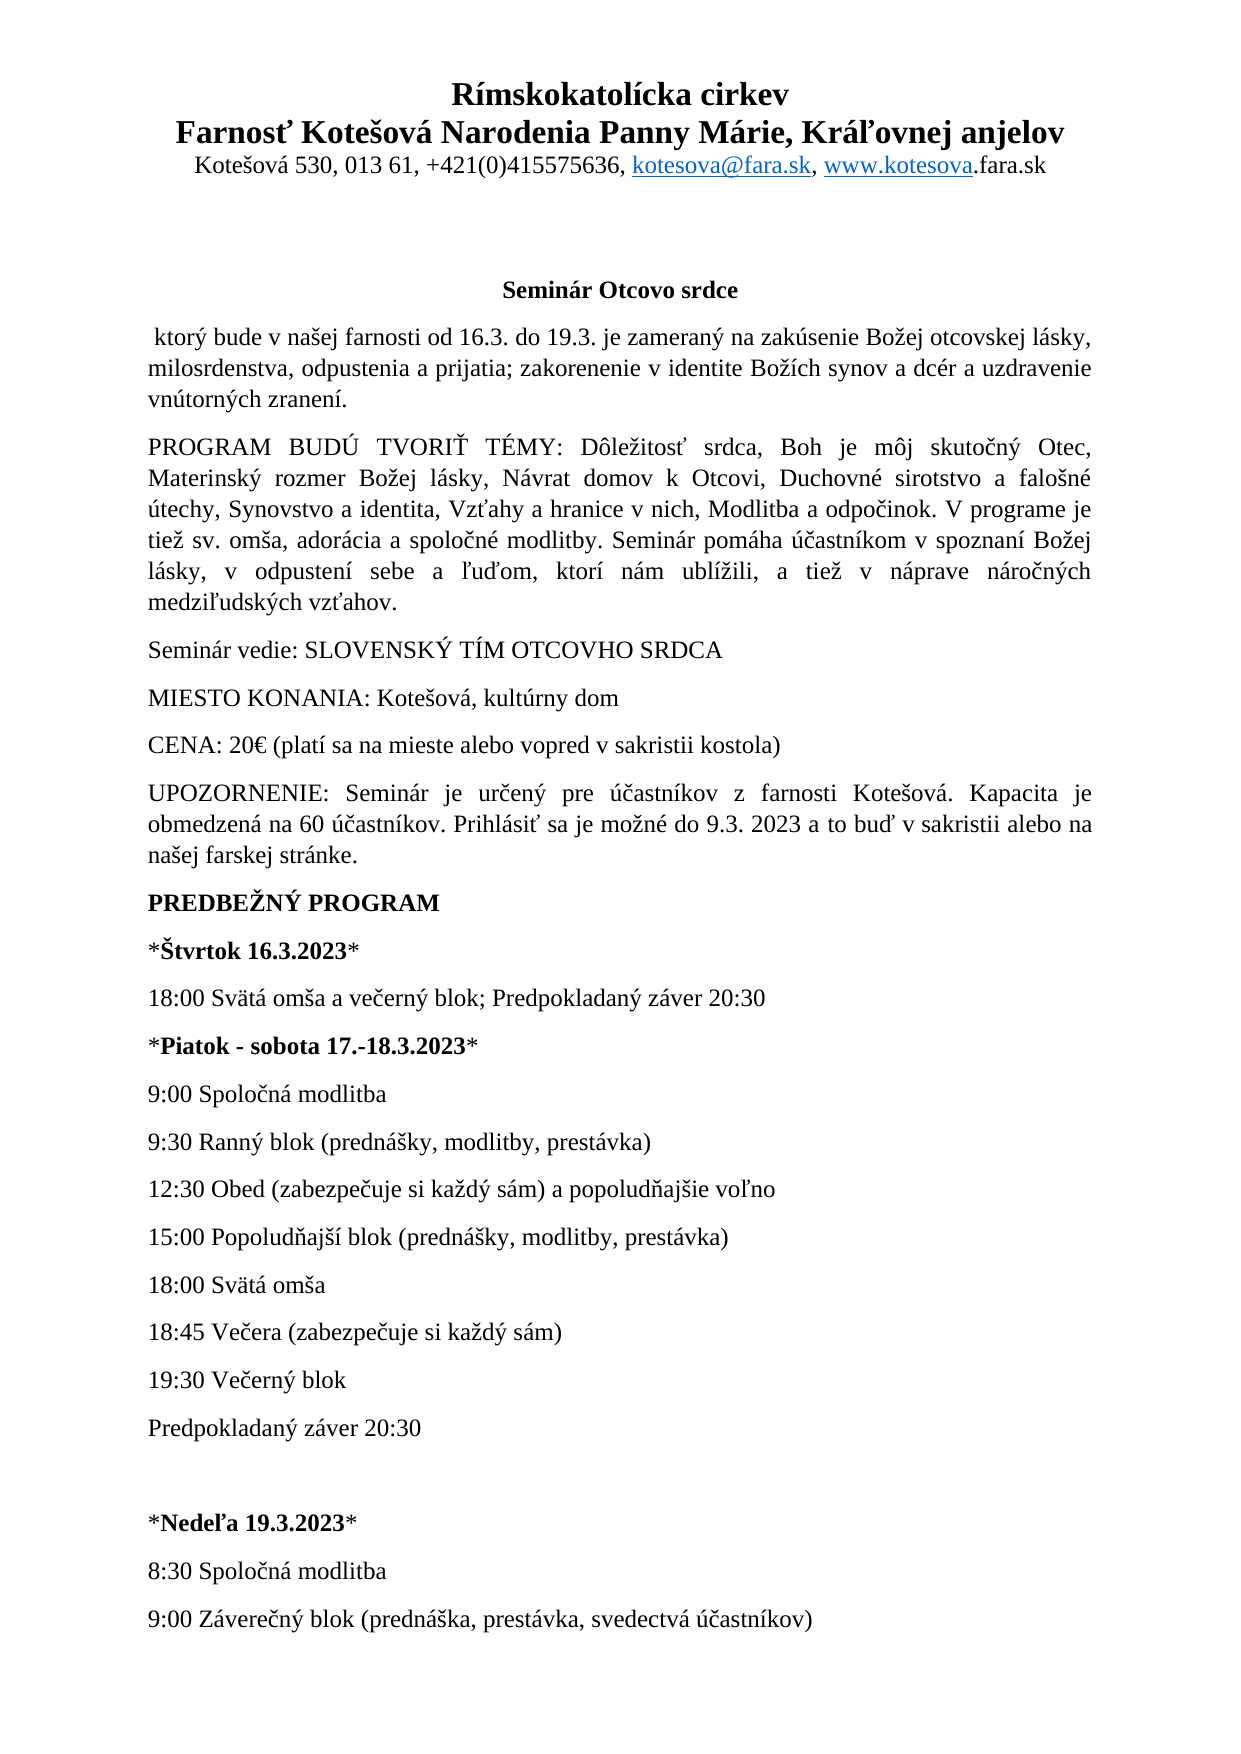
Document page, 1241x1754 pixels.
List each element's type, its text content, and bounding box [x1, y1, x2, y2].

text *Nedeľa 19.3.2023* [148, 1508, 1092, 1537]
text 8:30 Spoločná modlitba [148, 1556, 1092, 1585]
text PROGRAM BUDÚ TVORIŤ TÉMY: Dôležitosť srdca, Boh je môj skutočný Otec, Materinský rozmer Božej lásky, Návrat domov k Otcovi, Duchovné sirotstvo a falošné útechy, Synovstvo a identita, Vzťahy a hranice v nich, Modlitba a odpočinok. V programe je tiež sv. omša, adorácia a spoločné modlitby. Seminár pomáha účastníkom v spoznaní Božej lásky, v odpustení sebe a ľuďom, ktorí nám ublížili, a tiež v náprave náročných medziľudských vzťahov. [148, 432, 1092, 616]
text 18:00 Svätá omša [148, 1270, 1092, 1298]
text Predpokladaný záver 20:30 [148, 1413, 1092, 1442]
text UPOZORNENIE: Seminár je určený pre účastníkov z farnosti Kotešová. Kapacita je obmedzená na 60 účastníkov. Prihlásiť sa je možné do 9.3. 2023 a to buď v sakristii alebo na našej farskej stránke. [148, 778, 1092, 869]
text 15:00 Popoludňajší blok (prednášky, modlitby, prestávka) [148, 1222, 1092, 1251]
text 12:30 Obed (zabezpečuje si každý sám) a popoludňajšie voľno [148, 1174, 1092, 1203]
text *Piatok - sobota 17.-18.3.2023* [148, 1031, 1092, 1060]
text MIESTO KONANIA: Kotešová, kultúrny dom [148, 683, 1092, 712]
text CENA: 20€ (platí sa na mieste alebo vopred v sakristii kostola) [148, 731, 1092, 759]
text 19:30 Večerný blok [148, 1365, 1092, 1394]
text 9:00 Záverečný blok (prednáška, prestávka, svedectvá účastníkov) [148, 1604, 1092, 1632]
text *Štvrtok 16.3.2023* [148, 936, 1092, 964]
text Seminár Otcovo srdce [148, 275, 1092, 303]
text 9:00 Spoločná modlitba [148, 1079, 1092, 1108]
text 18:00 Svätá omša a večerný blok; Predpokladaný záver 20:30 [148, 983, 1092, 1012]
text 9:30 Ranný blok (prednášky, modlitby, prestávka) [148, 1127, 1092, 1155]
text PREDBEŽNÝ PROGRAM [148, 888, 1092, 917]
text ktorý bude v našej farnosti od 16.3. do 19.3. je zameraný na zakúsenie Božej otcovskej lásky, milosrdenstva, odpustenia a prijatia; zakorenenie v identite Božích synov a dcér a uzdravenie vnútorných zranení. [148, 322, 1092, 413]
text 18:45 Večera (zabezpečuje si každý sám) [148, 1317, 1092, 1346]
text Seminár vedie: SLOVENSKÝ TÍM OTCOVHO SRDCA [148, 635, 1092, 664]
